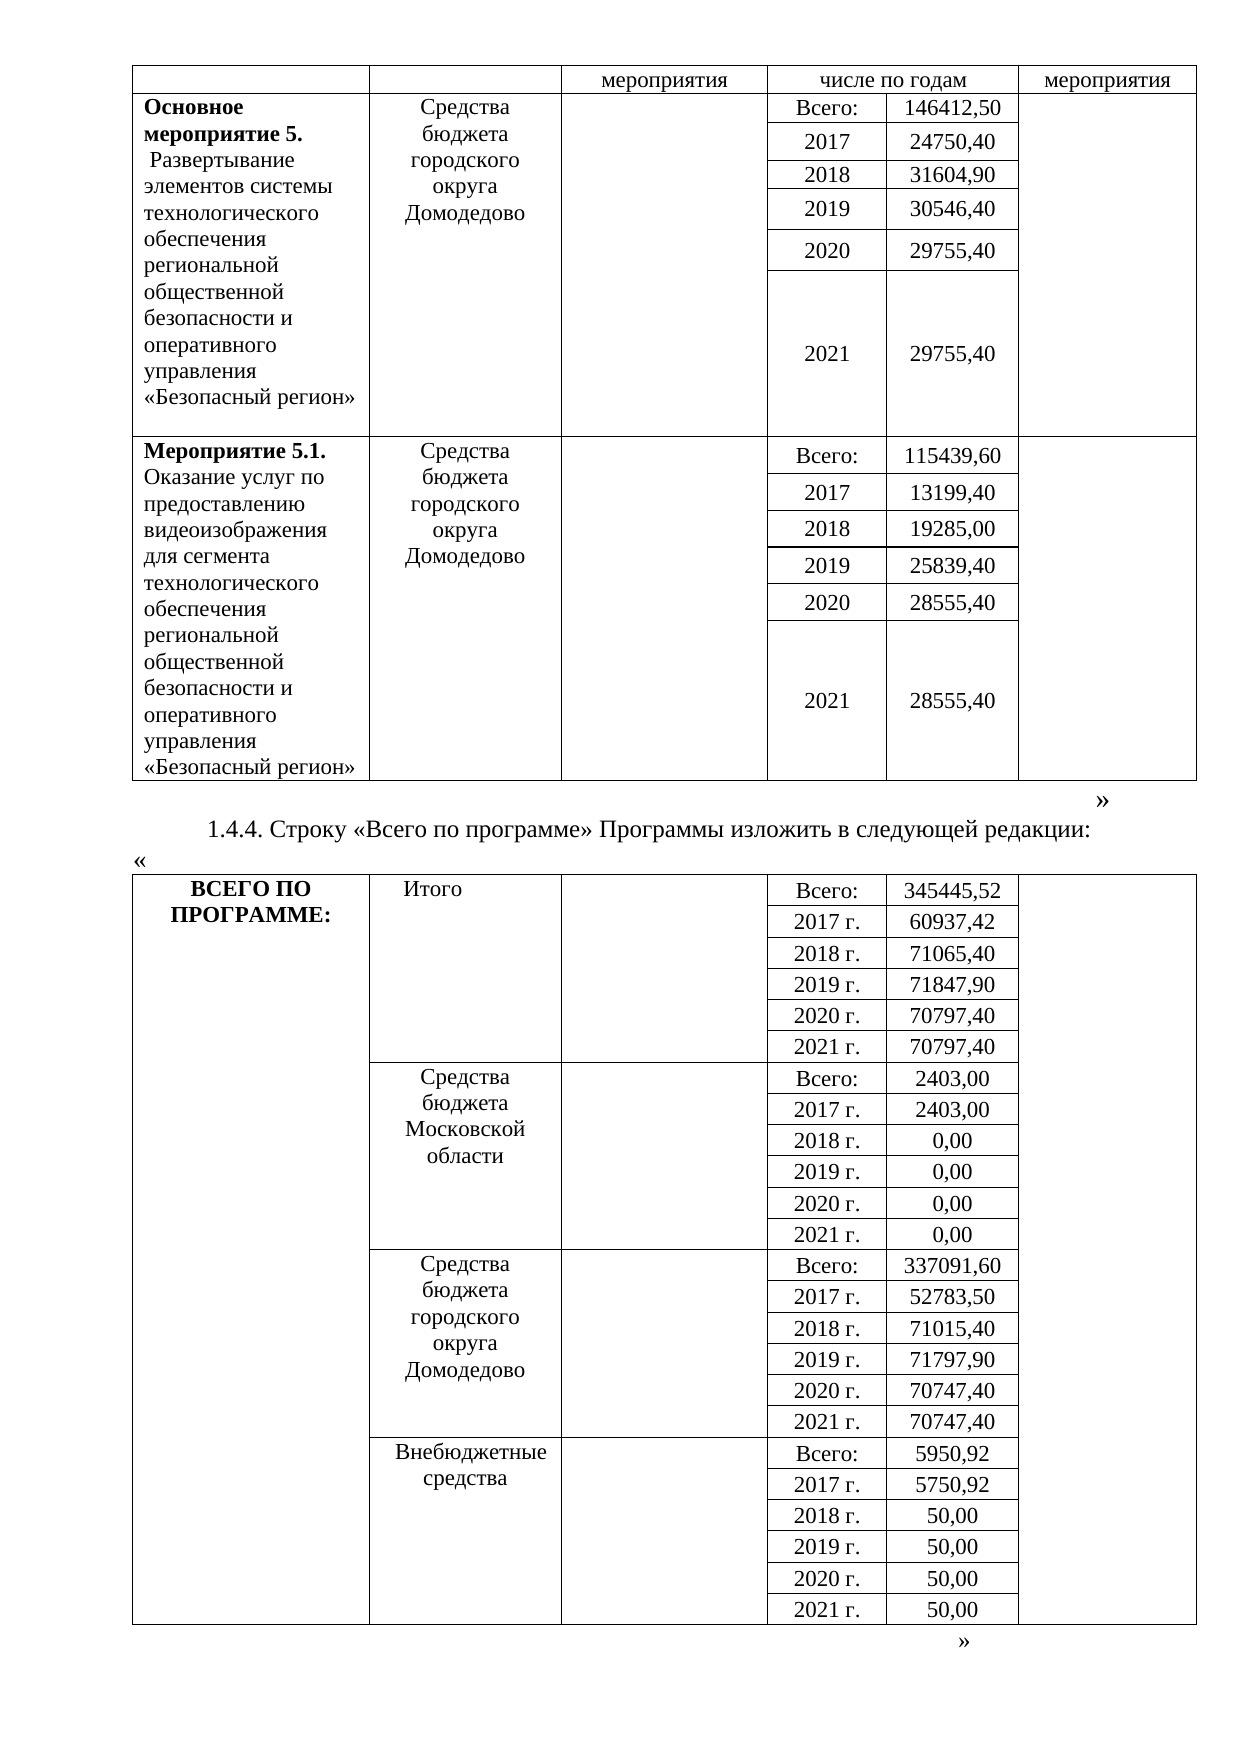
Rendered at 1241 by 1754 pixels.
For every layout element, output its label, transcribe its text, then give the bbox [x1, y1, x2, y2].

table_cell 2017 г. [768, 1094, 886, 1124]
table_cell Всего: [768, 1250, 886, 1280]
table_cell [562, 1438, 767, 1624]
table_cell 2019 [768, 189, 886, 229]
text 1.4.4. Строку «Всего по программе» Программы изложить в следующей редакции: [133, 814, 1196, 843]
table_cell 2021 г. [768, 1031, 886, 1062]
table_cell [562, 94, 767, 436]
table_cell 2020 г. [768, 1000, 886, 1030]
text » [133, 1625, 1196, 1654]
table_cell 70747,40 [887, 1406, 1018, 1437]
table_cell 2021 [768, 621, 886, 780]
table_cell 2017 г. [768, 1469, 886, 1499]
table_cell 13199,40 [887, 474, 1018, 510]
table_cell 50,00 [887, 1594, 1018, 1624]
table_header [562, 66, 767, 92]
table_cell 0,00 [887, 1219, 1018, 1249]
table_cell 50,00 [887, 1500, 1018, 1530]
table_cell 28555,40 [887, 621, 1018, 780]
table_cell Средства бюджета Московской области [370, 1063, 561, 1249]
table_cell 2017 г. [768, 1281, 886, 1312]
table_cell 2020 г. [768, 1188, 886, 1218]
table_cell 2019 г. [768, 969, 886, 999]
table_cell Внебюджетные средства [370, 1438, 561, 1624]
table_cell Мероприятие 5.1. Оказание услуг по предоставлению видеоизображения для сегмента технологического обеспечения региональной общественной безопасности и оперативного управления «Безопасный регион» [133, 437, 369, 780]
table_cell 2017 [768, 474, 886, 510]
table_cell 337091,60 [887, 1250, 1018, 1280]
table_cell 5750,92 [887, 1469, 1018, 1499]
table_cell 2017 г. [768, 906, 886, 937]
table_cell 30546,40 [887, 189, 1018, 229]
table_cell 71797,90 [887, 1344, 1018, 1374]
table_cell 2019 г. [768, 1344, 886, 1374]
table_cell Средства бюджета городского округа Домодедово [370, 1250, 561, 1437]
table_cell 2021 г. [768, 1594, 886, 1624]
table_cell 29755,40 [887, 271, 1018, 436]
table_cell Всего: [768, 94, 886, 122]
table_header 345445,52 [887, 875, 1018, 905]
table_cell 52783,50 [887, 1281, 1018, 1312]
table_cell 0,00 [887, 1188, 1018, 1218]
table_cell 2018 г. [768, 1125, 886, 1155]
table_header [562, 875, 767, 1062]
table_cell 50,00 [887, 1563, 1018, 1593]
table_cell 2018 г. [768, 938, 886, 968]
table_header ВСЕГО ПО ПРОГРАММЕ: [133, 875, 369, 1624]
table_cell 2403,00 [887, 1094, 1018, 1124]
table_cell 2018 г. [768, 1500, 886, 1530]
table_cell 0,00 [887, 1156, 1018, 1187]
table_cell 2020 [768, 230, 886, 270]
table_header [370, 66, 561, 92]
table_cell 2403,00 [887, 1063, 1018, 1093]
table_cell Средства бюджета городского округа Домодедово [370, 94, 561, 436]
table_cell 2021 г. [768, 1406, 886, 1437]
table_cell [1019, 437, 1196, 780]
table_cell 60937,42 [887, 906, 1018, 937]
table_cell 0,00 [887, 1125, 1018, 1155]
table_cell 2019 г. [768, 1156, 886, 1187]
text » [133, 781, 1196, 814]
table_cell 2017 [768, 123, 886, 160]
table_cell 2020 г. [768, 1375, 886, 1405]
table_cell 2019 г. [768, 1531, 886, 1562]
table_cell 24750,40 [887, 123, 1018, 160]
table_cell 71065,40 [887, 938, 1018, 968]
table_cell 2020 г. [768, 1563, 886, 1593]
table_cell 28555,40 [887, 584, 1018, 620]
table_header Итого [370, 875, 561, 1062]
table_cell 5950,92 [887, 1438, 1018, 1468]
table_cell Основное мероприятие 5. Развертывание элементов системы технологического обеспечения региональной общественной безопасности и оперативного управления «Безопасный регион» [133, 94, 369, 436]
table_cell 2021 г. [768, 1219, 886, 1249]
table_cell 71015,40 [887, 1313, 1018, 1343]
table_cell 19285,00 [887, 511, 1018, 546]
table_cell 2020 [768, 584, 886, 620]
table_cell 25839,40 [887, 548, 1018, 583]
table_cell 31604,90 [887, 161, 1018, 187]
table_cell 70797,40 [887, 1031, 1018, 1062]
table_cell 2021 [768, 271, 886, 436]
table_header [1019, 875, 1196, 1624]
table_cell 146412,50 [887, 94, 1018, 122]
table_cell 2018 г. [768, 1313, 886, 1343]
table_cell [562, 1063, 767, 1249]
table_cell [562, 1250, 767, 1437]
table_cell 2019 [768, 548, 886, 583]
table_cell Всего: [768, 1438, 886, 1468]
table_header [133, 66, 369, 92]
table_cell 71847,90 [887, 969, 1018, 999]
table_cell 29755,40 [887, 230, 1018, 270]
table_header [1019, 66, 1196, 92]
table_cell 115439,60 [887, 437, 1018, 473]
table_cell Всего: [768, 1063, 886, 1093]
table_cell 70747,40 [887, 1375, 1018, 1405]
table_header Всего: [768, 875, 886, 905]
table_cell Всего: [768, 437, 886, 473]
table_cell 2018 [768, 511, 886, 546]
table_cell [1019, 94, 1196, 436]
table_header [768, 66, 1018, 92]
text « [133, 843, 1196, 874]
table_cell 50,00 [887, 1531, 1018, 1562]
table_cell 2018 [768, 161, 886, 187]
table_cell [562, 437, 767, 780]
table_cell 70797,40 [887, 1000, 1018, 1030]
table_cell Средства бюджета городского округа Домодедово [370, 437, 561, 780]
